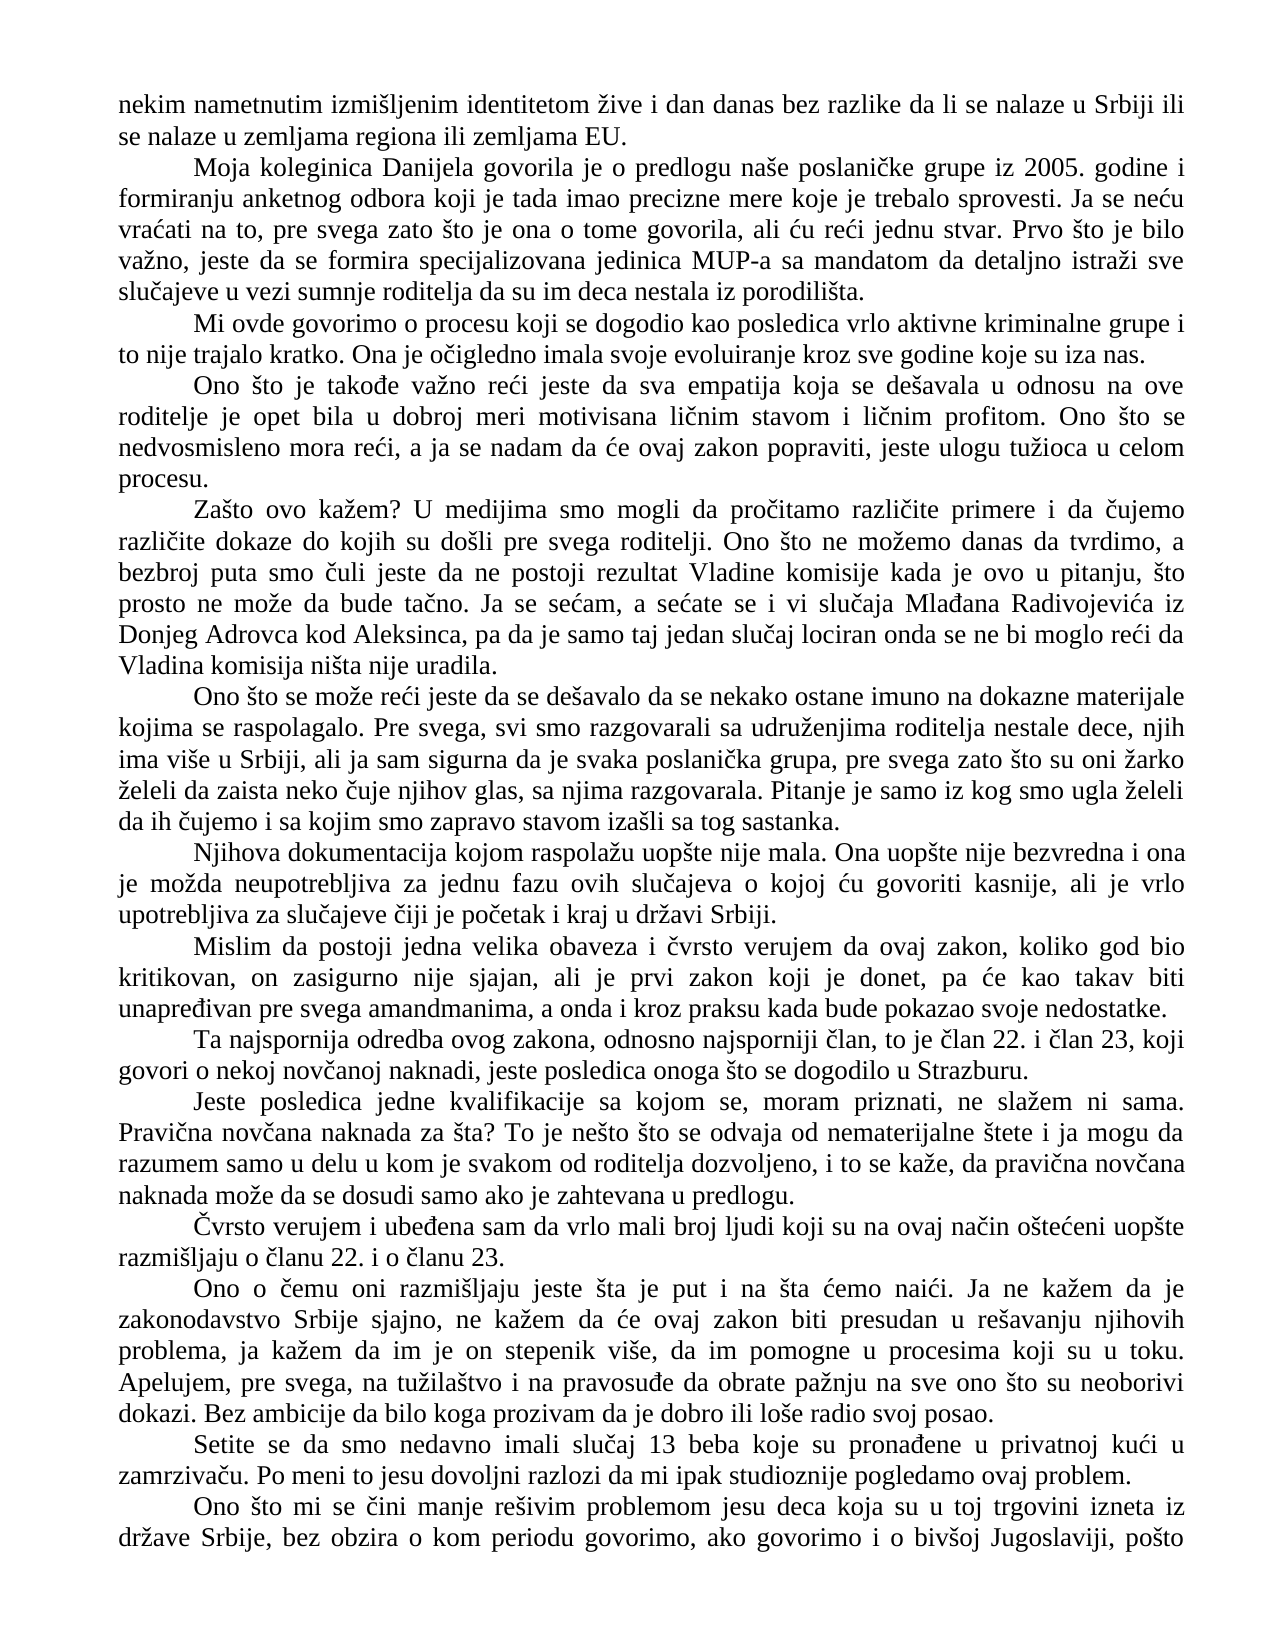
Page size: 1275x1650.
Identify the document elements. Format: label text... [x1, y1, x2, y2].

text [118, 89, 1186, 151]
text Čvrsto verujem i ubeđena sam da vrlo mali broj ljudi koji su na ovaj način oštećeni uopšte razmišljaju o članu 22. i o članu 23. [118, 1210, 1186, 1272]
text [118, 1490, 1186, 1552]
text Ono o čemu oni razmišljaju jeste šta je put i na šta ćemo naići. Ja ne kažem da je zakonodavstvo Srbije sjajno, ne kažem da će ovaj zakon biti presudan u rešavanju njihovih problema, ja kažem da im je on stepenik više, da im pomogne u procesima koji su u toku. Apelujem, pre svega, na tužilaštvo i na pravosuđe da obrate pažnju na sve ono što su neoborivi dokazi. Bez ambicije da bilo koga prozivam da je dobro ili loše radio svoj posao. [118, 1272, 1186, 1428]
text Ono što se može reći jeste da se dešavalo da se nekako ostane imuno na dokazne materijale kojima se raspolagalo. Pre svega, svi smo razgovarali sa udruženjima roditelja nestale dece, njih ima više u Srbiji, ali ja sam sigurna da je svaka poslanička grupa, pre svega zato što su oni žarko želeli da zaista neko čuje njihov glas, sa njima razgovarala. Pitanje je samo iz kog smo ugla želeli da ih čujemo i sa kojim smo zapravo stavom izašli sa tog sastanka. [118, 680, 1186, 836]
text Mislim da postoji jedna velika obaveza i čvrsto verujem da ovaj zakon, koliko god bio kritikovan, on zasigurno nije sjajan, ali je prvi zakon koji je donet, pa će kao takav biti unapređivan pre svega amandmanima, a onda i kroz praksu kada bude pokazao svoje nedostatke. [118, 929, 1186, 1023]
text Jeste posledica jedne kvalifikacije sa kojom se, moram priznati, ne slažem ni sama. Pravična novčana naknada za šta? To je nešto što se odvaja od nematerijalne štete i ja mogu da razumem samo u delu u kom je svakom od roditelja dozvoljeno, i to se kaže, da pravična novčana naknada može da se dosudi samo ako je zahtevana u predlogu. [118, 1085, 1186, 1210]
text Mi ovde govorimo o procesu koji se dogodio kao posledica vrlo aktivne kriminalne grupe i to nije trajalo kratko. Ona je očigledno imala svoje evoluiranje kroz sve godine koje su iza nas. [118, 307, 1186, 369]
text Setite se da smo nedavno imali slučaj 13 beba koje su pronađene u privatnoj kući u zamrzivaču. Po meni to jesu dovoljni razlozi da mi ipak studioznije pogledamo ovaj problem. [118, 1428, 1186, 1490]
text Ta najspornija odredba ovog zakona, odnosno najsporniji član, to je član 22. i član 23, koji govori o nekoj novčanoj naknadi, jeste posledica onoga što se dogodilo u Strazburu. [118, 1023, 1186, 1085]
text Njihova dokumentacija kojom raspolažu uopšte nije mala. Ona uopšte nije bezvredna i ona je možda neupotrebljiva za jednu fazu ovih slučajeva o kojoj ću govoriti kasnije, ali je vrlo upotrebljiva za slučajeve čiji je početak i kraj u državi Srbiji. [118, 836, 1186, 929]
text Ono što je takođe važno reći jeste da sva empatija koja se dešavala u odnosu na ove roditelje je opet bila u dobroj meri motivisana ličnim stavom i ličnim profitom. Ono što se nedvosmisleno mora reći, a ja se nadam da će ovaj zakon popraviti, jeste ulogu tužioca u celom procesu. [118, 369, 1186, 493]
text Moja koleginica Danijela govorila je o predlogu naše poslaničke grupe iz 2005. godine i formiranju anketnog odbora koji je tada imao precizne mere koje je trebalo sprovesti. Ja se neću vraćati na to, pre svega zato što je ona o tome govorila, ali ću reći jednu stvar. Prvo što je bilo važno, jeste da se formira specijalizovana jedinica MUP-a sa mandatom da detaljno istraži sve slučajeve u vezi sumnje roditelja da su im deca nestala iz porodilišta. [118, 151, 1186, 307]
text Zašto ovo kažem? U medijima smo mogli da pročitamo različite primere i da čujemo različite dokaze do kojih su došli pre svega roditelji. Ono što ne možemo danas da tvrdimo, a bezbroj puta smo čuli jeste da ne postoji rezultat Vladine komisije kada je ovo u pitanju, što prosto ne može da bude tačno. Ja se sećam, a sećate se i vi slučaja Mlađana Radivojevića iz Donjeg Adrovca kod Aleksinca, pa da je samo taj jedan slučaj lociran onda se ne bi moglo reći da Vladina komisija ništa nije uradila. [118, 493, 1186, 680]
